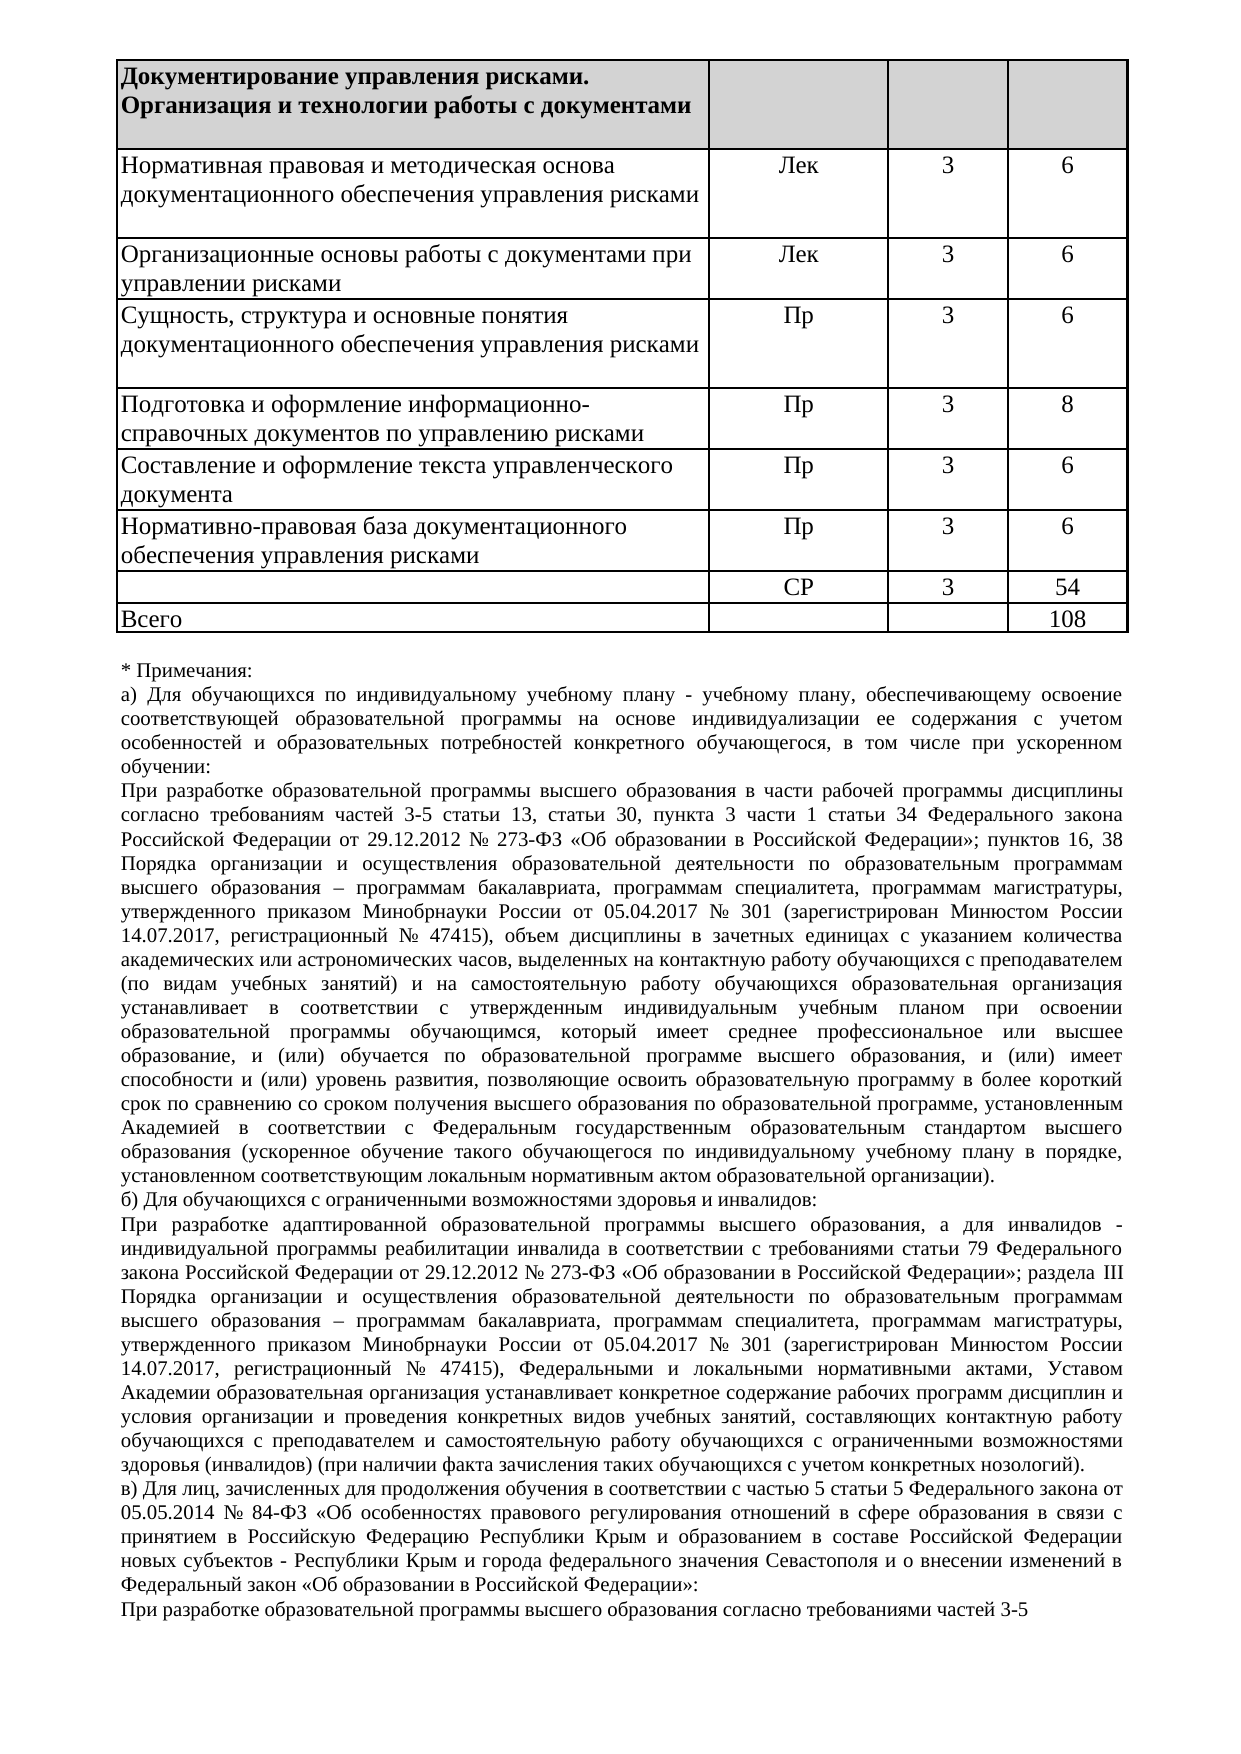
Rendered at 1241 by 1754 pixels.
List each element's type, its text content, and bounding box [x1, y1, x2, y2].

table_cell [118, 572, 708, 602]
table_cell Сущность, структура и основные понятия документационного обеспечения управления рисками [118, 300, 708, 387]
table_cell Нормативная правовая и методическая основа документационного обеспечения управления рисками [118, 150, 708, 237]
table_cell 54 [1009, 572, 1126, 602]
table_cell Пр [710, 511, 887, 570]
table_cell Организационные основы работы с документами при управлении рисками [118, 239, 708, 298]
table_cell Пр [710, 450, 887, 509]
table_cell 3 [889, 239, 1007, 298]
table_cell 6 [1009, 150, 1126, 237]
table_header [710, 61, 887, 148]
table_cell 3 [889, 389, 1007, 448]
table_cell СР [710, 572, 887, 602]
table_cell Подготовка и оформление информационно- справочных документов по управлению рисками [118, 389, 708, 448]
table_cell Нормативно-правовая база документационного обеспечения управления рисками [118, 511, 708, 570]
table_cell 8 [1009, 389, 1126, 448]
table_cell Пр [710, 389, 887, 448]
table_cell * Примечания: а) Для обучающихся по индивидуальному учебному плану - учебному плану, обеспечивающему освоение соответствующей образовательной программы на основе индивидуализации ее содержания с учетом особенностей и образовательных потребностей конкретного обучающегося, в том числе при ускоренном обучении: При разработке образовательной программы высшего образования в части рабочей программы дисциплины согласно требованиям частей 3-5 статьи 13, статьи 30, пункта 3 части 1 статьи 34 Федерального закона Российской Федерации от 29.12.2012 № 273-ФЗ «Об образовании в Российской Федерации»; пунктов 16, 38 Порядка организации и осуществления образовательной деятельности по образовательным программам высшего образования – программам бакалавриата, программам специалитета, программам магистратуры, утвержденного приказом Минобрнауки России от 05.04.2017 № 301 (зарегистрирован Минюстом России 14.07.2017, регистрационный № 47415), объем дисциплины в зачетных единицах с указанием количества академических или астрономических часов, выделенных на контактную работу обучающихся с преподавателем (по видам учебных занятий) и на самостоятельную работу обучающихся образовательная организация устанавливает в соответствии с утвержденным индивидуальным учебным планом при освоении образовательной программы обучающимся, который имеет среднее профессиональное или высшее образование, и (или) обучается по образовательной программе высшего образования, и (или) имеет способности и (или) уровень развития, позволяющие освоить образовательную программу в более короткий срок по сравнению со сроком получения высшего образования по образовательной программе, установленным Академией в соответствии с Федеральным государственным образовательным стандартом высшего образования (ускоренное обучение такого обучающегося по индивидуальному учебному плану в порядке, установленном соответствующим локальным нормативным актом образовательной организации). б) Для обучающихся с ограниченными возможностями здоровья и инвалидов: При разработке адаптированной образовательной программы высшего образования, а для инвалидов - индивидуальной программы реабилитации инвалида в соответствии с требованиями статьи 79 Федерального закона Российской Федерации от 29.12.2012 № 273-ФЗ «Об образовании в Российской Федерации»; раздела III Порядка организации и осуществления образовательной деятельности по образовательным программам высшего образования – программам бакалавриата, программам специалитета, программам магистратуры, утвержденного приказом Минобрнауки России от 05.04.2017 № 301 (зарегистрирован Минюстом России 14.07.2017, регистрационный № 47415), Федеральными и локальными нормативными актами, Уставом Академии образовательная организация устанавливает конкретное содержание рабочих программ дисциплин и условия организации и проведения конкретных видов учебных занятий, составляющих контактную работу обучающихся с преподавателем и самостоятельную работу обучающихся с ограниченными возможностями здоровья (инвалидов) (при наличии факта зачисления таких обучающихся с учетом конкретных нозологий). в) Для лиц, зачисленных для продолжения обучения в соответствии с частью 5 статьи 5 Федерального закона от 05.05.2014 № 84-ФЗ «Об особенностях правового регулирования отношений в сфере образования в связи с принятием в Российскую Федерацию Республики Крым и образованием в составе Российской Федерации новых субъектов - Республики Крым и города федерального значения Севастополя и о внесении изменений в Федеральный закон «Об образовании в Российской Федерации»: При разработке образовательной программы высшего образования согласно требованиями частей 3-5 [117, 633, 1127, 1662]
table_cell Пр [710, 300, 887, 387]
table_cell 6 [1009, 300, 1126, 387]
table_cell Составление и оформление текста управленческого документа [118, 450, 708, 509]
table_cell Лек [710, 150, 887, 237]
table_header [1009, 61, 1126, 148]
table_cell [889, 604, 1007, 631]
table_cell 108 [1009, 604, 1126, 631]
table_cell 6 [1009, 511, 1126, 570]
table_header [889, 61, 1007, 148]
table_cell 6 [1009, 450, 1126, 509]
table_cell Всего [118, 604, 708, 631]
table_header Документирование управления рисками. Организация и технологии работы с документами [118, 61, 708, 148]
table_cell 3 [889, 511, 1007, 570]
table_cell [710, 604, 887, 631]
table_cell Лек [710, 239, 887, 298]
table_cell 3 [889, 300, 1007, 387]
table_cell 3 [889, 572, 1007, 602]
table_cell 3 [889, 450, 1007, 509]
table_cell 6 [1009, 239, 1126, 298]
table_cell 3 [889, 150, 1007, 237]
